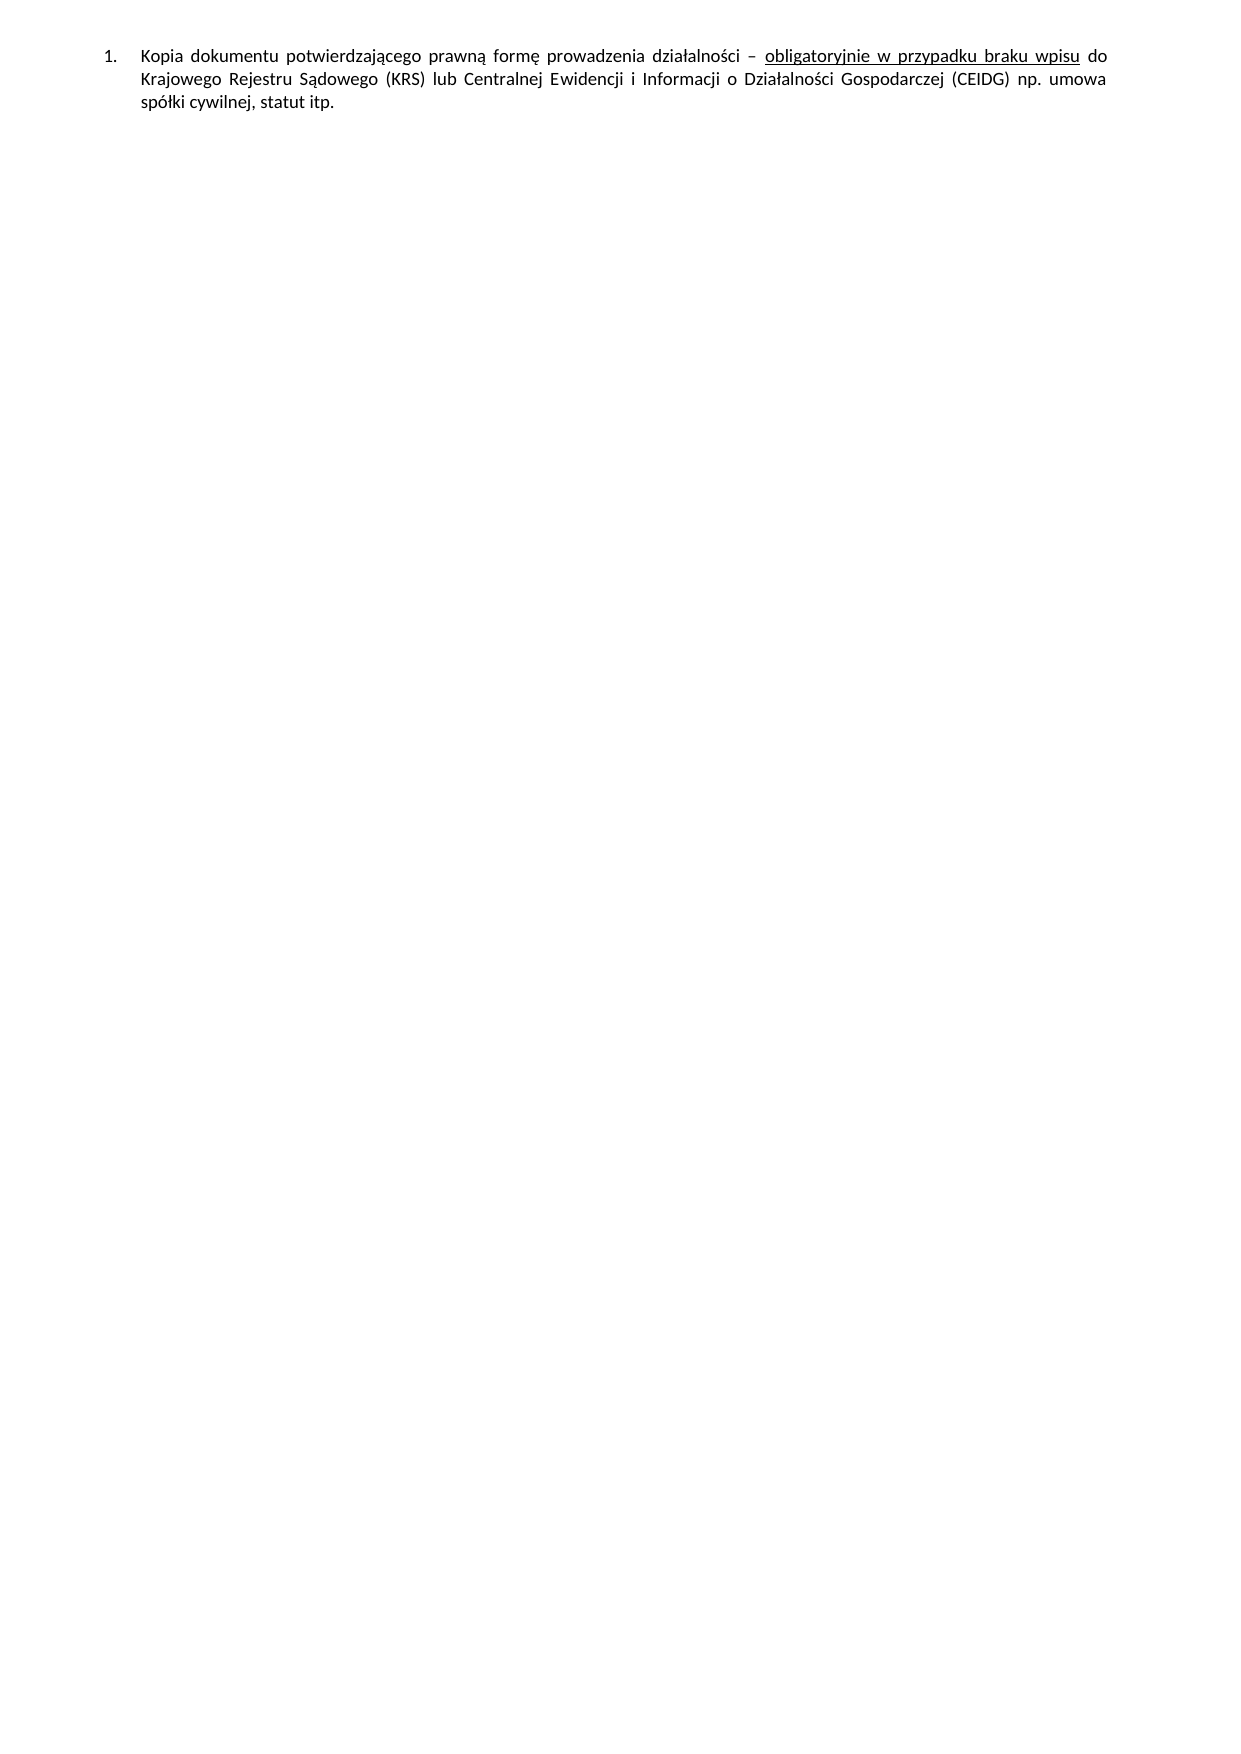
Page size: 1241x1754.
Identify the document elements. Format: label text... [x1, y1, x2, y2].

list Kopia dokumentu potwierdzającego prawną formę prowadzenia działalności – obligatoryjnie w przypadku braku wpisu do Krajowego Rejestru Sądowego (KRS) lub Centralnej Ewidencji i Informacji o Działalności Gospodarczej (CEIDG) np. umowa spółki cywilnej, statut itp. [103, 44, 1107, 113]
